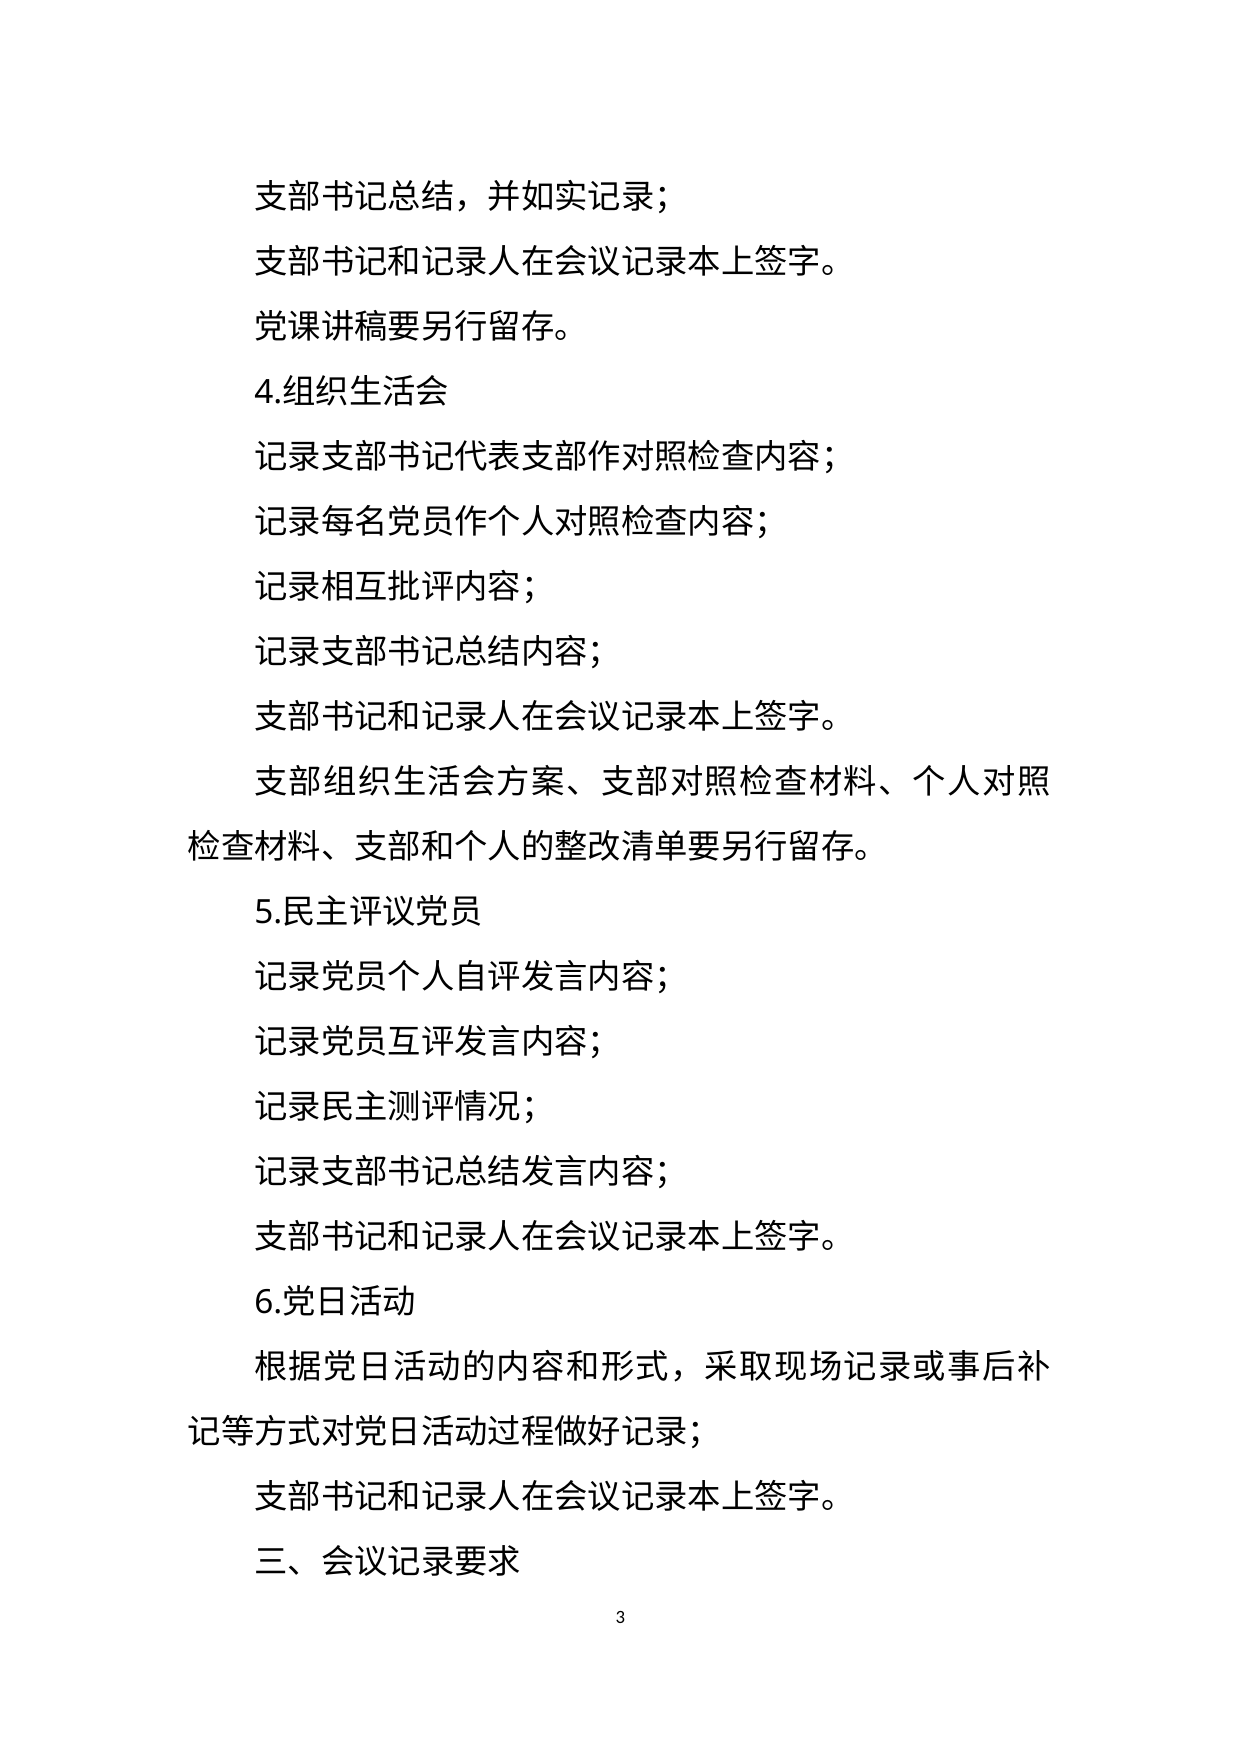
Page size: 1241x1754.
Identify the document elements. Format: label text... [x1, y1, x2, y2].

text 支部书记总结，并如实记录； [187, 162, 1053, 227]
text 支部组织生活会方案、支部对照检查材料、个人对照检查材料、支部和个人的整改清单要另行留存。 [187, 747, 1053, 877]
text 记录相互批评内容； [187, 552, 1053, 617]
text 记录支部书记代表支部作对照检查内容； [187, 422, 1053, 487]
text 支部书记和记录人在会议记录本上签字。 [187, 1202, 1053, 1267]
text 支部书记和记录人在会议记录本上签字。 [187, 1462, 1053, 1527]
text 支部书记和记录人在会议记录本上签字。 [187, 682, 1053, 747]
text 党课讲稿要另行留存。 [187, 292, 1053, 357]
text 4.组织生活会 [187, 357, 1053, 422]
text 记录每名党员作个人对照检查内容； [187, 487, 1053, 552]
text 记录支部书记总结发言内容； [187, 1137, 1053, 1202]
text 三、会议记录要求 [187, 1527, 1053, 1592]
text 5.民主评议党员 [187, 877, 1053, 942]
text 6.党日活动 [187, 1267, 1053, 1332]
text 记录党员个人自评发言内容； [187, 942, 1053, 1007]
text 根据党日活动的内容和形式，采取现场记录或事后补记等方式对党日活动过程做好记录； [187, 1332, 1053, 1462]
text 记录民主测评情况； [187, 1072, 1053, 1137]
text 记录党员互评发言内容； [187, 1007, 1053, 1072]
text 记录支部书记总结内容； [187, 617, 1053, 682]
text 支部书记和记录人在会议记录本上签字。 [187, 227, 1053, 292]
